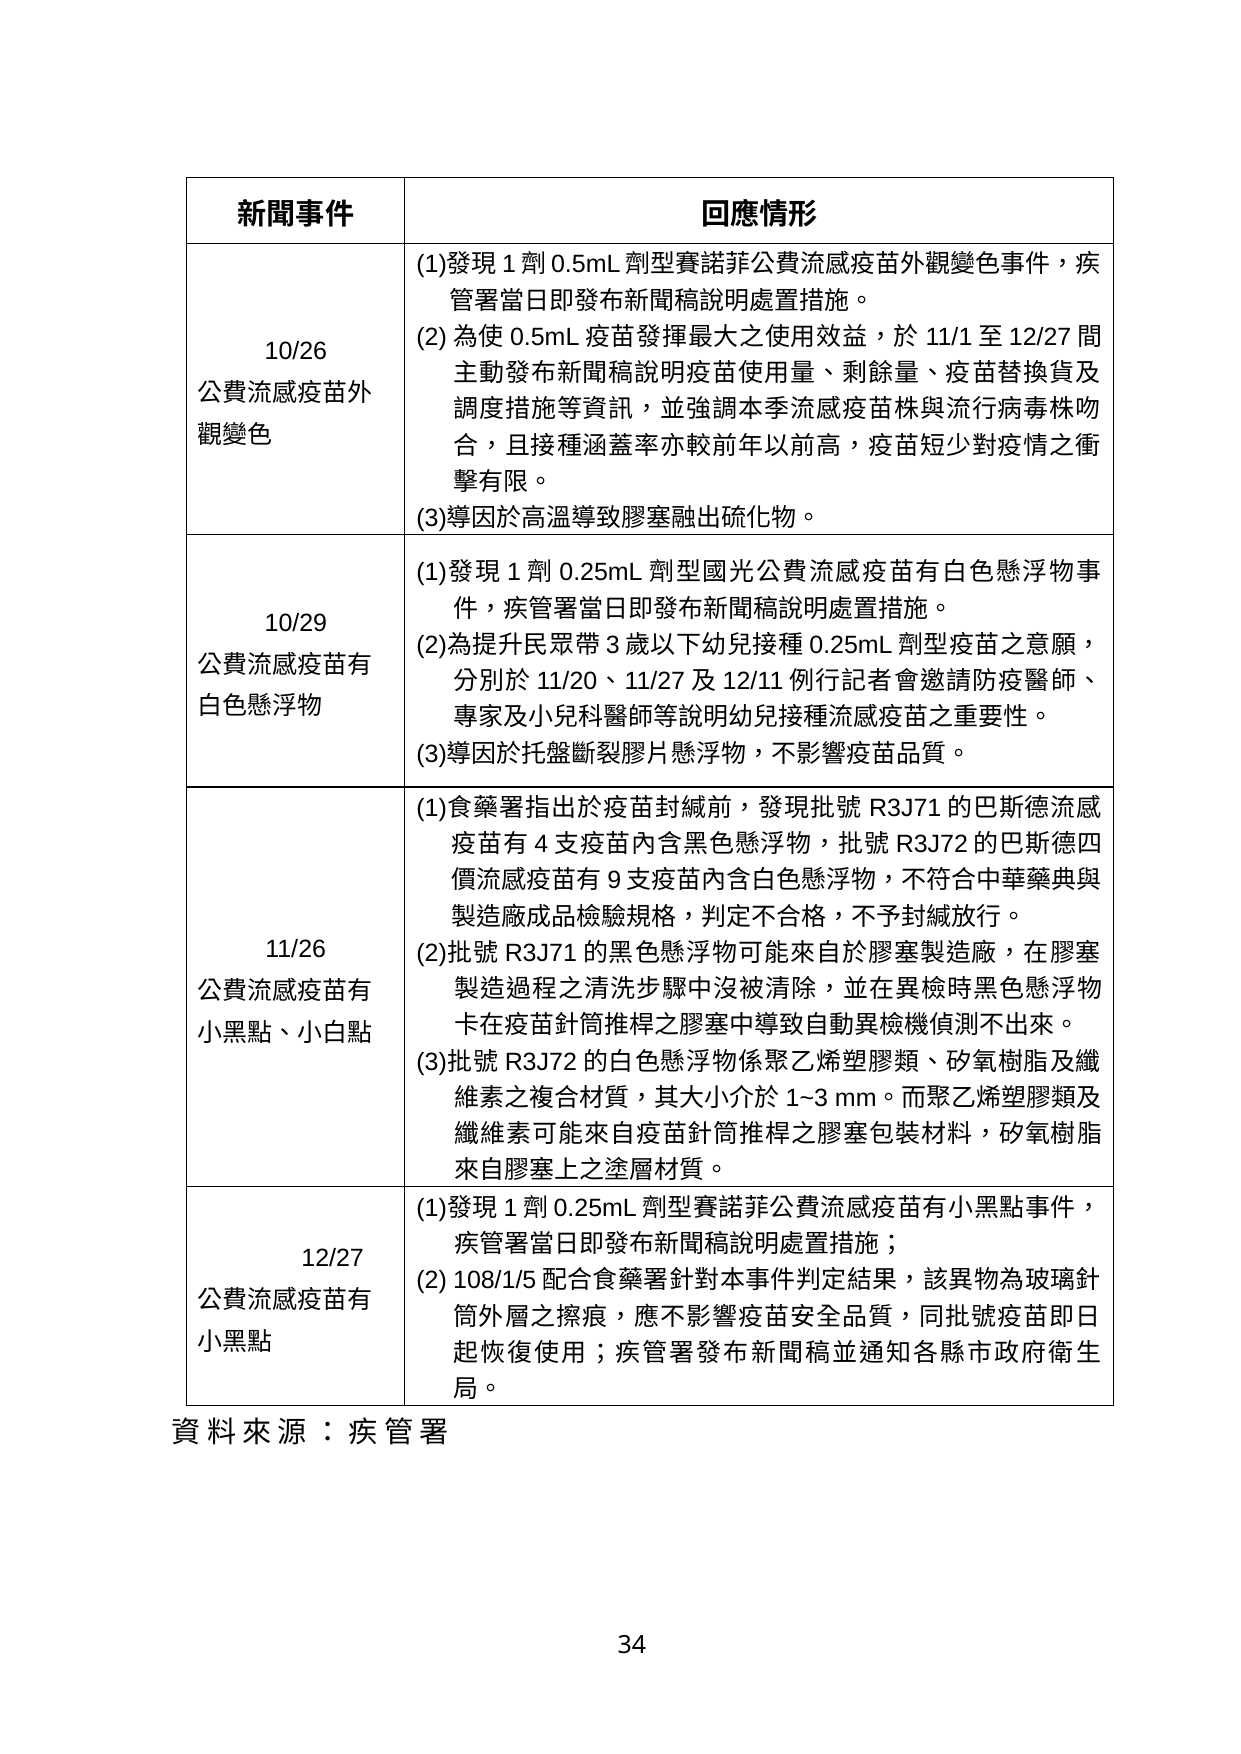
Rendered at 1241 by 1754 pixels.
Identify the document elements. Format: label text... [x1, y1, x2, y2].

table_cell 12/27 公費流感疫苗有小黑點 [187, 1187, 404, 1405]
table_cell (1)發現1劑0.25mL劑型賽諾菲公費流感疫苗有小黑點事件，疾管署當日即發布新聞稿說明處置措施； (2) 108/1/5配合食藥署針對本事件判定結果，該異物為玻璃針筒外層之擦痕，應不影響疫苗安全品質，同批號疫苗即日起恢復使用；疾管署發布新聞稿並通知各縣市政府衛生局。 [405, 1187, 1113, 1405]
text 資料來源：疾管署 [171, 1406, 1092, 1453]
table_cell (1)發現1劑0.25mL劑型國光公費流感疫苗有白色懸浮物事件，疾管署當日即發布新聞稿說明處置措施。 (2)為提升民眾帶3歲以下幼兒接種0.25mL劑型疫苗之意願，分別於11/20、11/27及12/11例行記者會邀請防疫醫師、專家及小兒科醫師等說明幼兒接種流感疫苗之重要性。 (3)導因於托盤斷裂膠片懸浮物，不影響疫苗品質。 [405, 535, 1113, 786]
table_header 新聞事件 [187, 178, 404, 243]
table_cell 11/26 公費流感疫苗有小黑點、小白點 [187, 788, 404, 1186]
table_header 回應情形 [405, 178, 1113, 243]
table_cell (1)發現1劑0.5mL劑型賽諾菲公費流感疫苗外觀變色事件，疾管署當日即發布新聞稿說明處置措施。 (2) 為使0.5mL疫苗發揮最大之使用效益，於11/1至12/27間主動發布新聞稿說明疫苗使用量、剩餘量、疫苗替換貨及調度措施等資訊，並強調本季流感疫苗株與流行病毒株吻合，且接種涵蓋率亦較前年以前高，疫苗短少對疫情之衝擊有限。 (3)導因於高溫導致膠塞融出硫化物。 [405, 244, 1113, 534]
table_cell 10/29 公費流感疫苗有白色懸浮物 [187, 535, 404, 786]
table_cell (1)食藥署指出於疫苗封緘前，發現批號R3J71的巴斯德流感疫苗有4支疫苗內含黑色懸浮物，批號R3J72的巴斯德四價流感疫苗有9支疫苗內含白色懸浮物，不符合中華藥典與製造廠成品檢驗規格，判定不合格，不予封緘放行。 (2)批號R3J71的黑色懸浮物可能來自於膠塞製造廠，在膠塞製造過程之清洗步驟中沒被清除，並在異檢時黑色懸浮物卡在疫苗針筒推桿之膠塞中導致自動異檢機偵測不出來。 (3)批號R3J72的白色懸浮物係聚乙烯塑膠類、矽氧樹脂及纖維素之複合材質，其大小介於1~3 mm。而聚乙烯塑膠類及纖維素可能來自疫苗針筒推桿之膠塞包裝材料，矽氧樹脂來自膠塞上之塗層材質。 [405, 788, 1113, 1186]
table_cell 10/26 公費流感疫苗外觀變色 [187, 244, 404, 534]
